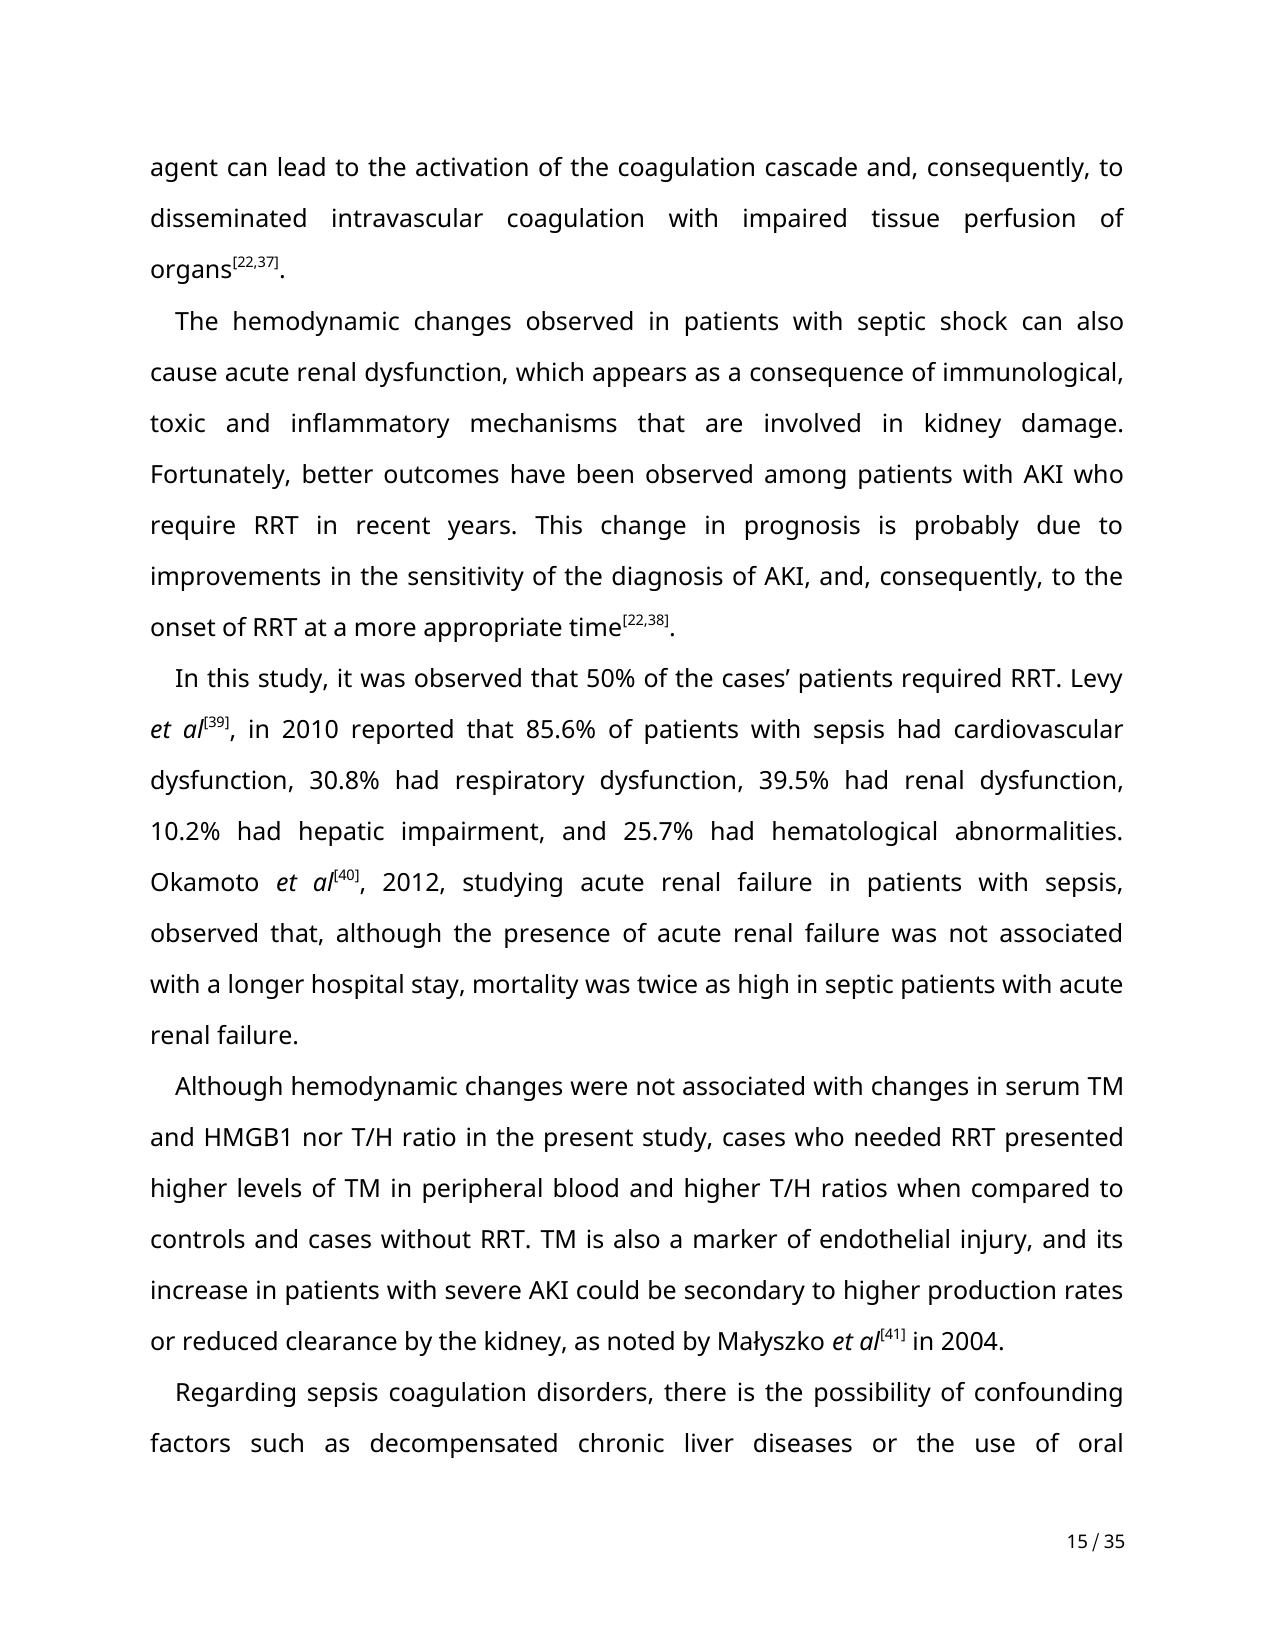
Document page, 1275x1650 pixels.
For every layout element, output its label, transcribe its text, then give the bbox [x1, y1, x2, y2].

text In this study, it was observed that 50% of the cases’ patients required RRT. Levy et al[39], in 2010 reported that 85.6% of patients with sepsis had cardiovascular dysfunction, 30.8% had respiratory dysfunction, 39.5% had renal dysfunction, 10.2% had hepatic impairment, and 25.7% had hematological abnormalities. Okamoto et al[40], 2012, studying acute renal failure in patients with sepsis, observed that, although the presence of acute renal failure was not associated with a longer hospital stay, mortality was twice as high in septic patients with acute renal failure. [150, 660, 1125, 1052]
text The hemodynamic changes observed in patients with septic shock can also cause acute renal dysfunction, which appears as a consequence of immunological, toxic and inflammatory mechanisms that are involved in kidney damage. Fortunately, better outcomes have been observed among patients with AKI who require RRT in recent years. This change in prognosis is probably due to improvements in the sensitivity of the diagnosis of AKI, and, consequently, to the onset of RRT at a more appropriate time[22,38]. [150, 303, 1125, 643]
text Although hemodynamic changes were not associated with changes in serum TM and HMGB1 nor T/H ratio in the present study, cases who needed RRT presented higher levels of TM in peripheral blood and higher T/H ratios when compared to controls and cases without RRT. TM is also a marker of endothelial injury, and its increase in patients with severe AKI could be secondary to higher production rates or reduced clearance by the kidney, as noted by Małyszko et al[41] in 2004. [150, 1069, 1125, 1358]
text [150, 150, 1125, 286]
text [150, 1375, 1125, 1460]
